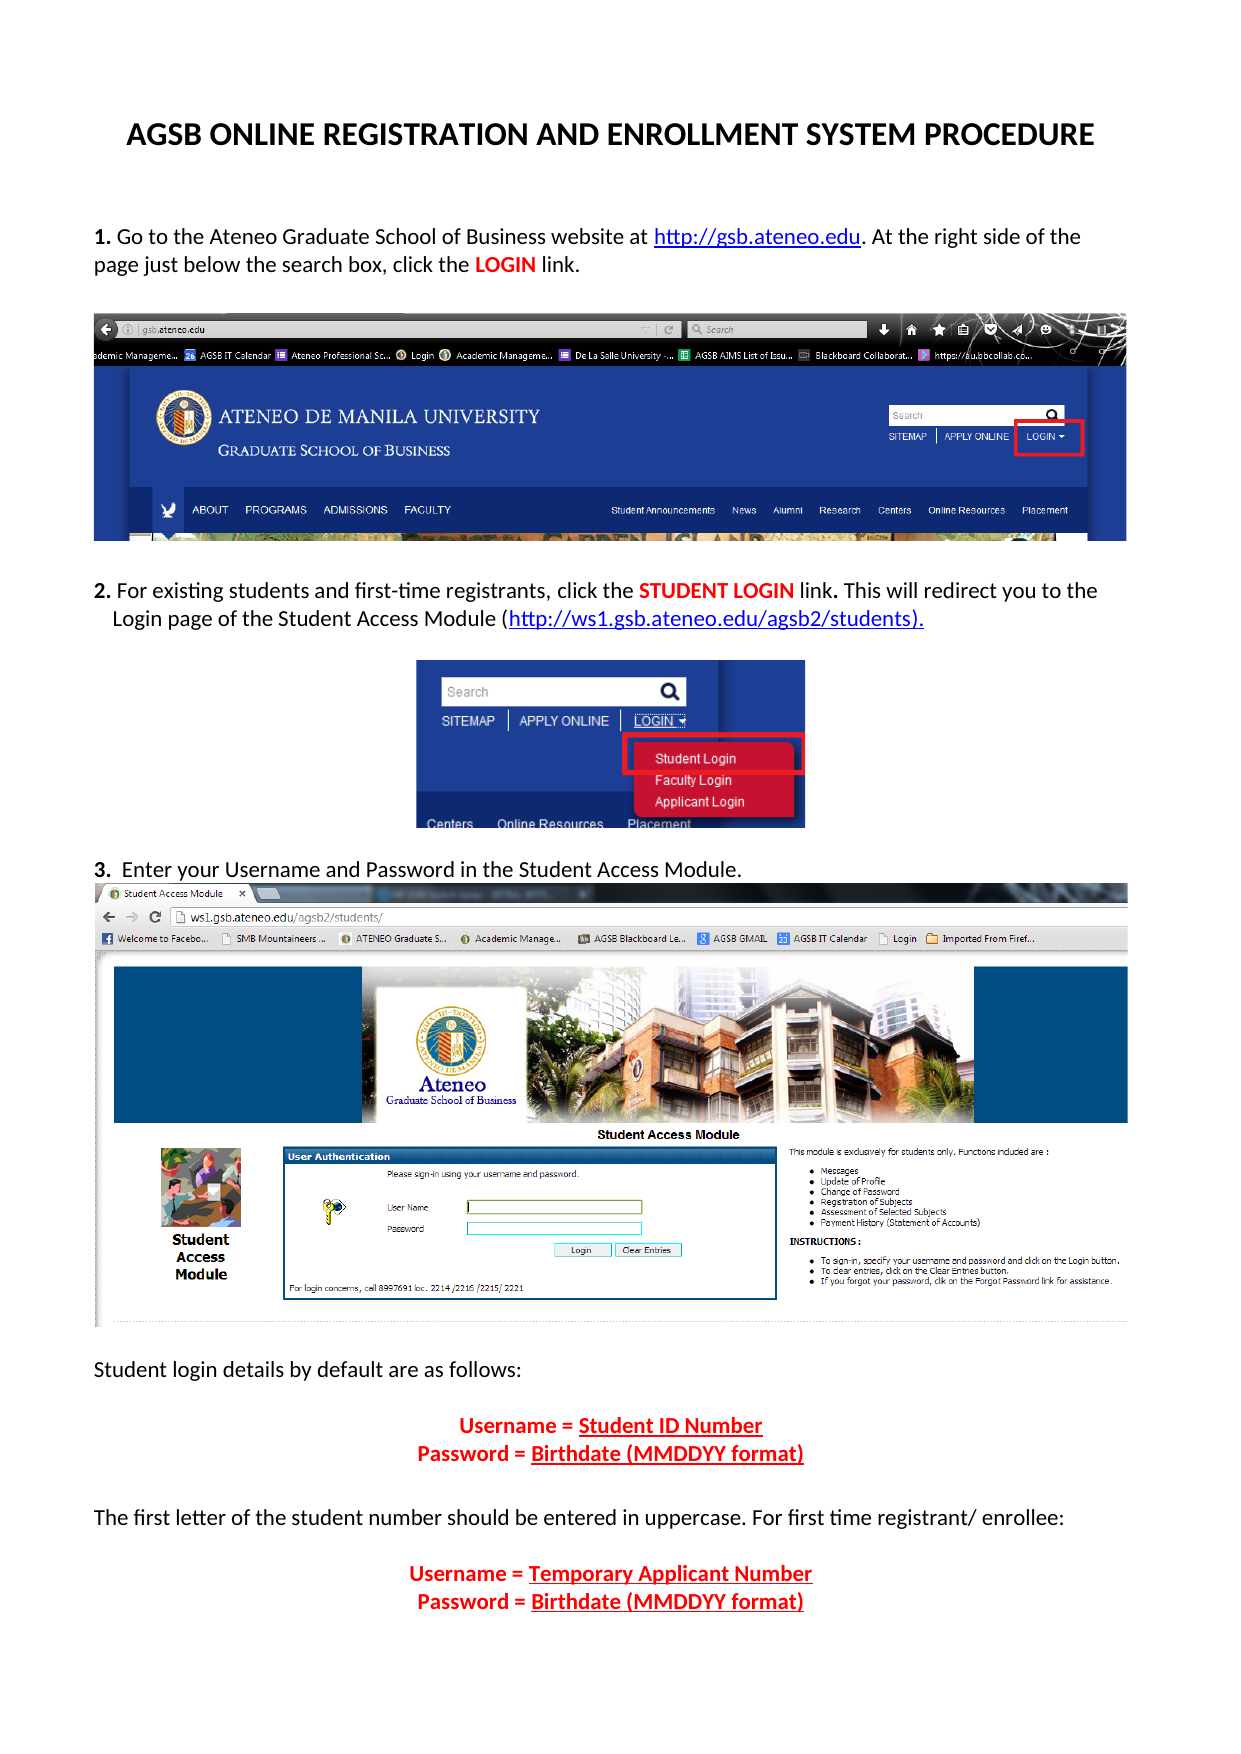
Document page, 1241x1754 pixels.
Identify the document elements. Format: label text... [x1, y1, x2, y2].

text Student login details by default are as follows: [94, 1355, 1128, 1383]
picture [95, 883, 1128, 1327]
text Username = Student ID Number Password = Birthdate (MMDDYY format) [94, 1411, 1128, 1467]
text The first letter of the student number should be entered in uppercase. For first time registrant/ enrollee: [94, 1503, 1128, 1531]
text 2. For existing students and first-time registrants, click the STUDENT LOGIN link. This will redirect you to the Login page of the Student Access Module (http://ws1.gsb.ateneo.edu/agsb2/students). [94, 576, 1128, 632]
text 3. Enter your Username and Password in the Student Access Module. [94, 855, 1128, 883]
text Username = Temporary Applicant Number Password = Birthdate (MMDDYY format) [94, 1531, 1128, 1615]
picture [93, 313, 1127, 541]
picture [416, 660, 806, 828]
text 1. Go to the Ateneo Graduate School of Business website at http://gsb.ateneo.edu. At the right side of the page just below the search box, click the LOGIN link. [94, 222, 1128, 278]
text AGSB ONLINE REGISTRATION AND ENROLLMENT SYSTEM PROCEDURE [94, 112, 1128, 153]
